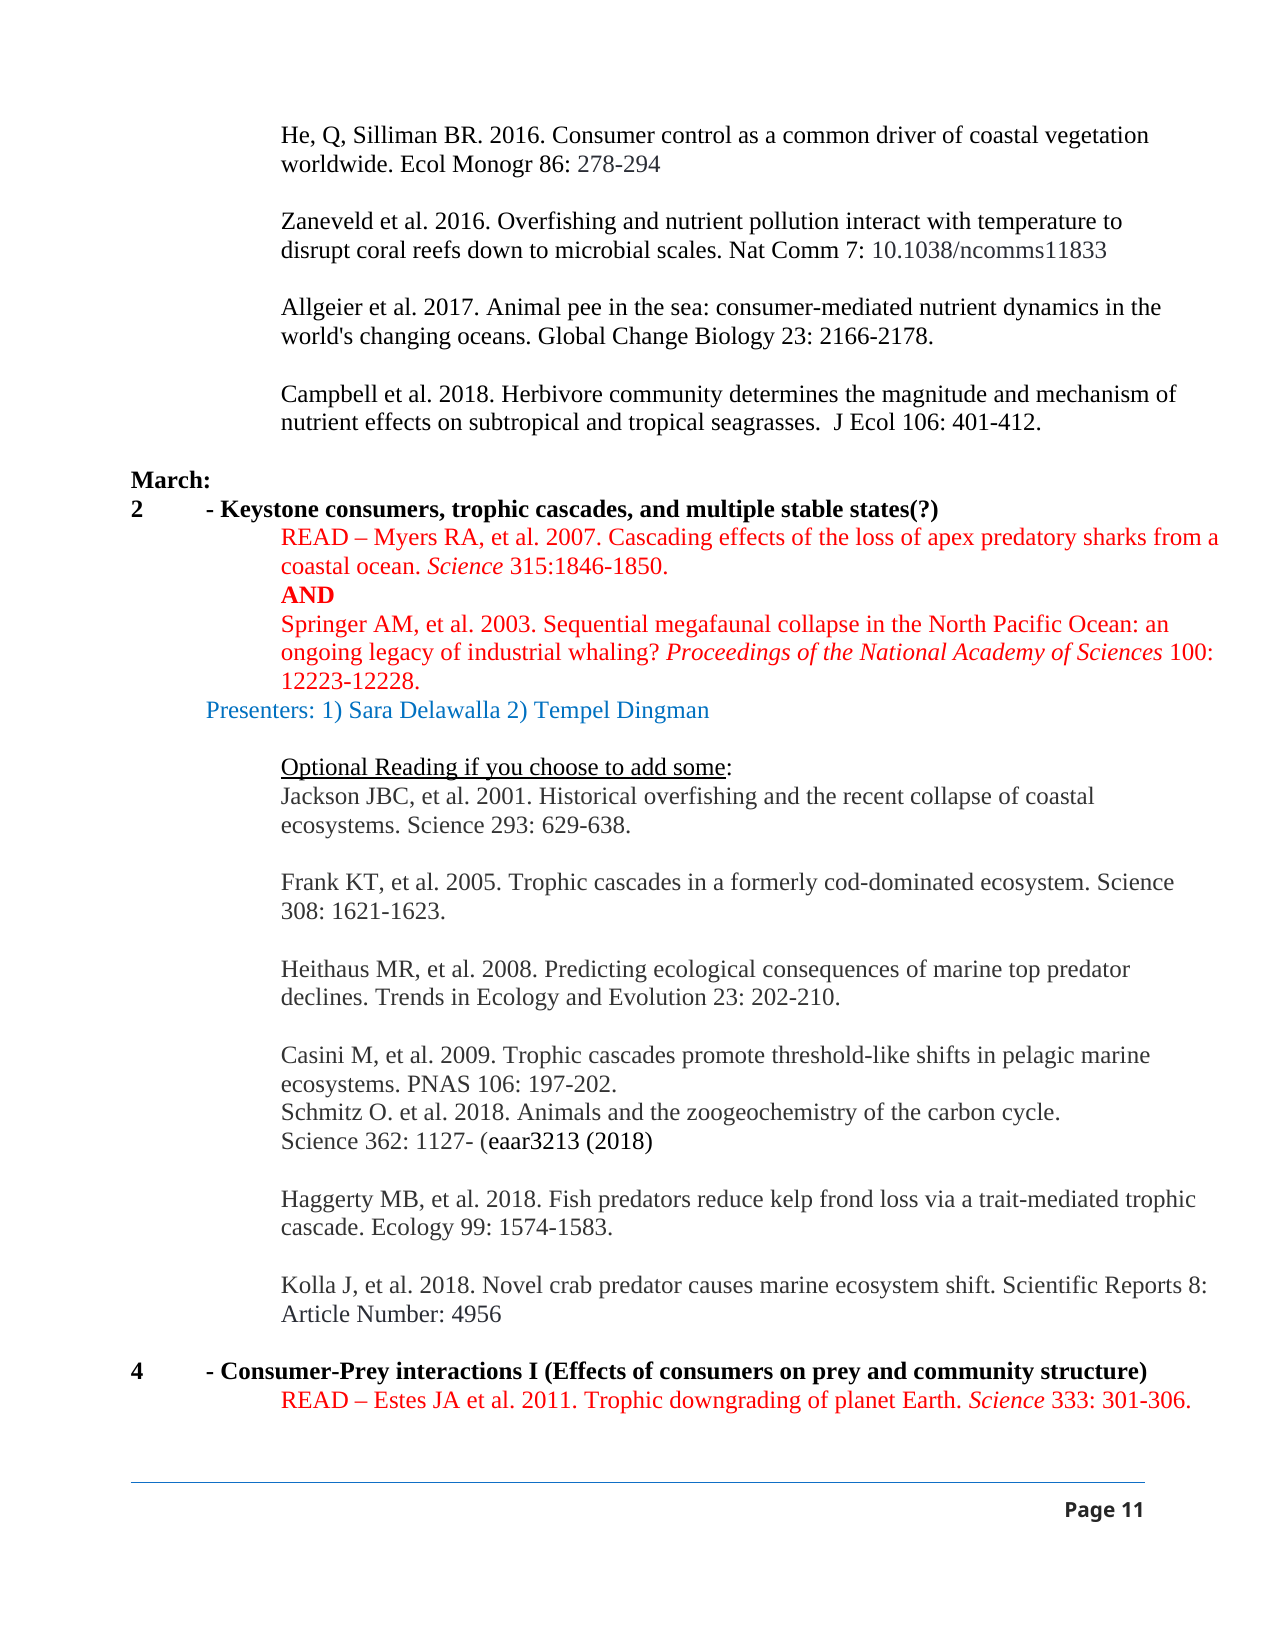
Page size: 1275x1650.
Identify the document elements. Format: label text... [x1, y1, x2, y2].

text Heithaus MR, et al. 2008. Predicting ecological consequences of marine top predator declines. Trends in Ecology and Evolution 23: 202-210. [131, 954, 1219, 1011]
text Springer AM, et al. 2003. Sequential megafaunal collapse in the North Pacific Ocean: an ongoing legacy of industrial whaling? Proceedings of the National Academy of Sciences 100: 12223-12228. [281, 609, 1219, 695]
text Jackson JBC, et al. 2001. Historical overfishing and the recent collapse of coastal ecosystems. Science 293: 629-638. [281, 781, 1219, 839]
text Frank KT, et al. 2005. Trophic cascades in a formerly cod-dominated ecosystem. Science 308: 1621-1623. [131, 867, 1219, 925]
text 2 - Keystone consumers, trophic cascades, and multiple stable states(?) [131, 494, 1219, 522]
text READ – Estes JA et al. 2011. Trophic downgrading of planet Earth. Science 333: 301-306. [281, 1385, 1219, 1414]
text Presenters: 1) Sara Delawalla 2) Tempel Dingman [131, 695, 1219, 724]
text Campbell et al. 2018. Herbivore community determines the magnitude and mechanism of nutrient effects on subtropical and tropical seagrasses. J Ecol 106: 401-412. [131, 379, 1219, 436]
text March: [131, 465, 1219, 494]
text Haggerty MB, et al. 2018. Fish predators reduce kelp frond loss via a trait-mediated trophic cascade. Ecology 99: 1574-1583. [131, 1184, 1219, 1241]
text Optional Reading if you choose to add some: [281, 752, 1219, 781]
text Casini M, et al. 2009. Trophic cascades promote threshold-like shifts in pelagic marine ecosystems. PNAS 106: 197-202. [131, 1040, 1219, 1097]
text Zaneveld et al. 2016. Overfishing and nutrient pollution interact with temperature to disrupt coral reefs down to microbial scales. Nat Comm 7: 10.1038/ncomms11833 [131, 206, 1219, 264]
text Schmitz O. et al. 2018. Animals and the zoogeochemistry of the carbon cycle. Science 362: 1127- (eaar3213 (2018) [131, 1097, 1144, 1155]
text AND [281, 580, 1219, 609]
text Kolla J, et al. 2018. Novel crab predator causes marine ecosystem shift. Scientific Reports 8: Article Number: 4956 [131, 1270, 1219, 1327]
text Allgeier et al. 2017. Animal pee in the sea: consumer-mediated nutrient dynamics in the world's changing oceans. Global Change Biology 23: 2166-2178. [131, 292, 1144, 350]
text 4 - Consumer-Prey interactions I (Effects of consumers on prey and community structure) [131, 1356, 1219, 1385]
text He, Q, Silliman BR. 2016. Consumer control as a common driver of coastal vegetation worldwide. Ecol Monogr 86: 278-294 [131, 120, 1219, 177]
text READ – Myers RA, et al. 2007. Cascading effects of the loss of apex predatory sharks from a coastal ocean. Science 315:1846-1850. [281, 522, 1219, 580]
